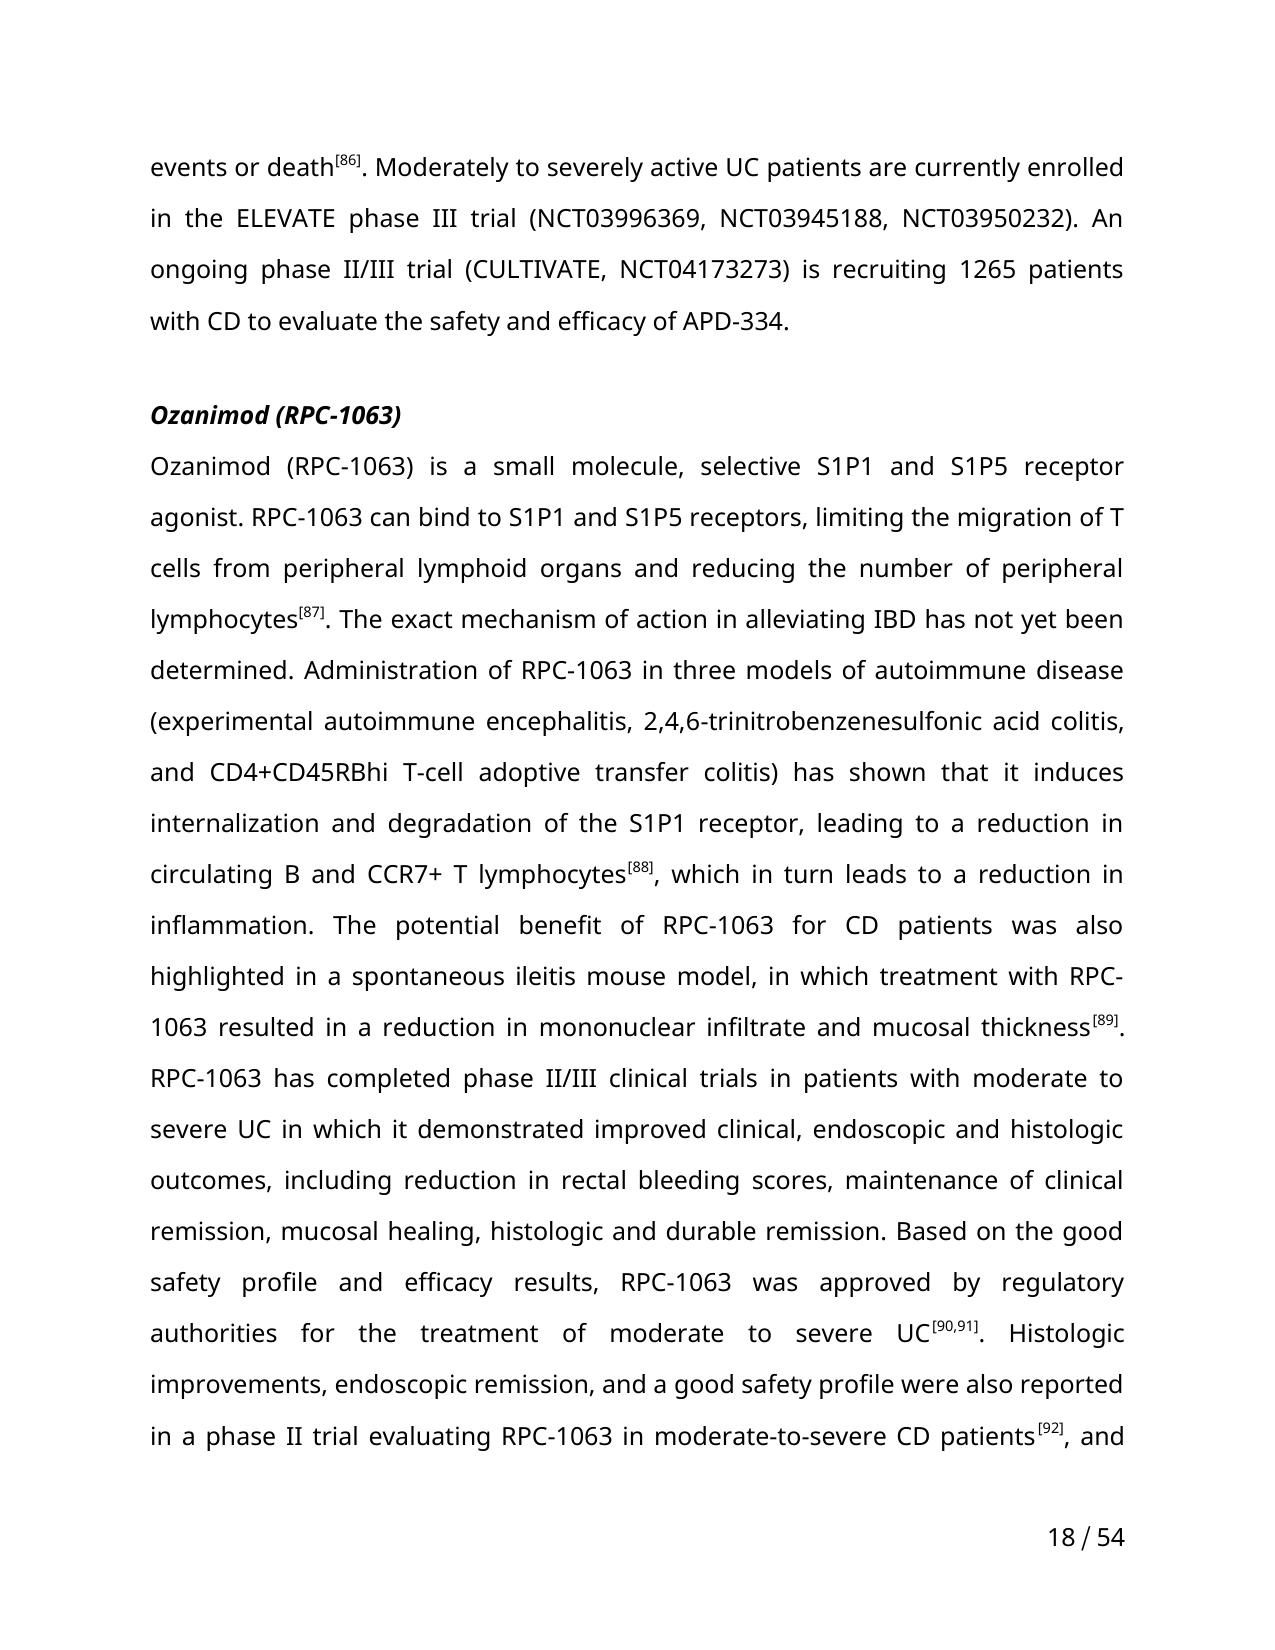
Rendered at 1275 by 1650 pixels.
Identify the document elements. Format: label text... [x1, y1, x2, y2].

text Ozanimod (RPC-1063) [150, 397, 1125, 431]
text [150, 448, 1125, 1452]
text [150, 150, 1125, 337]
